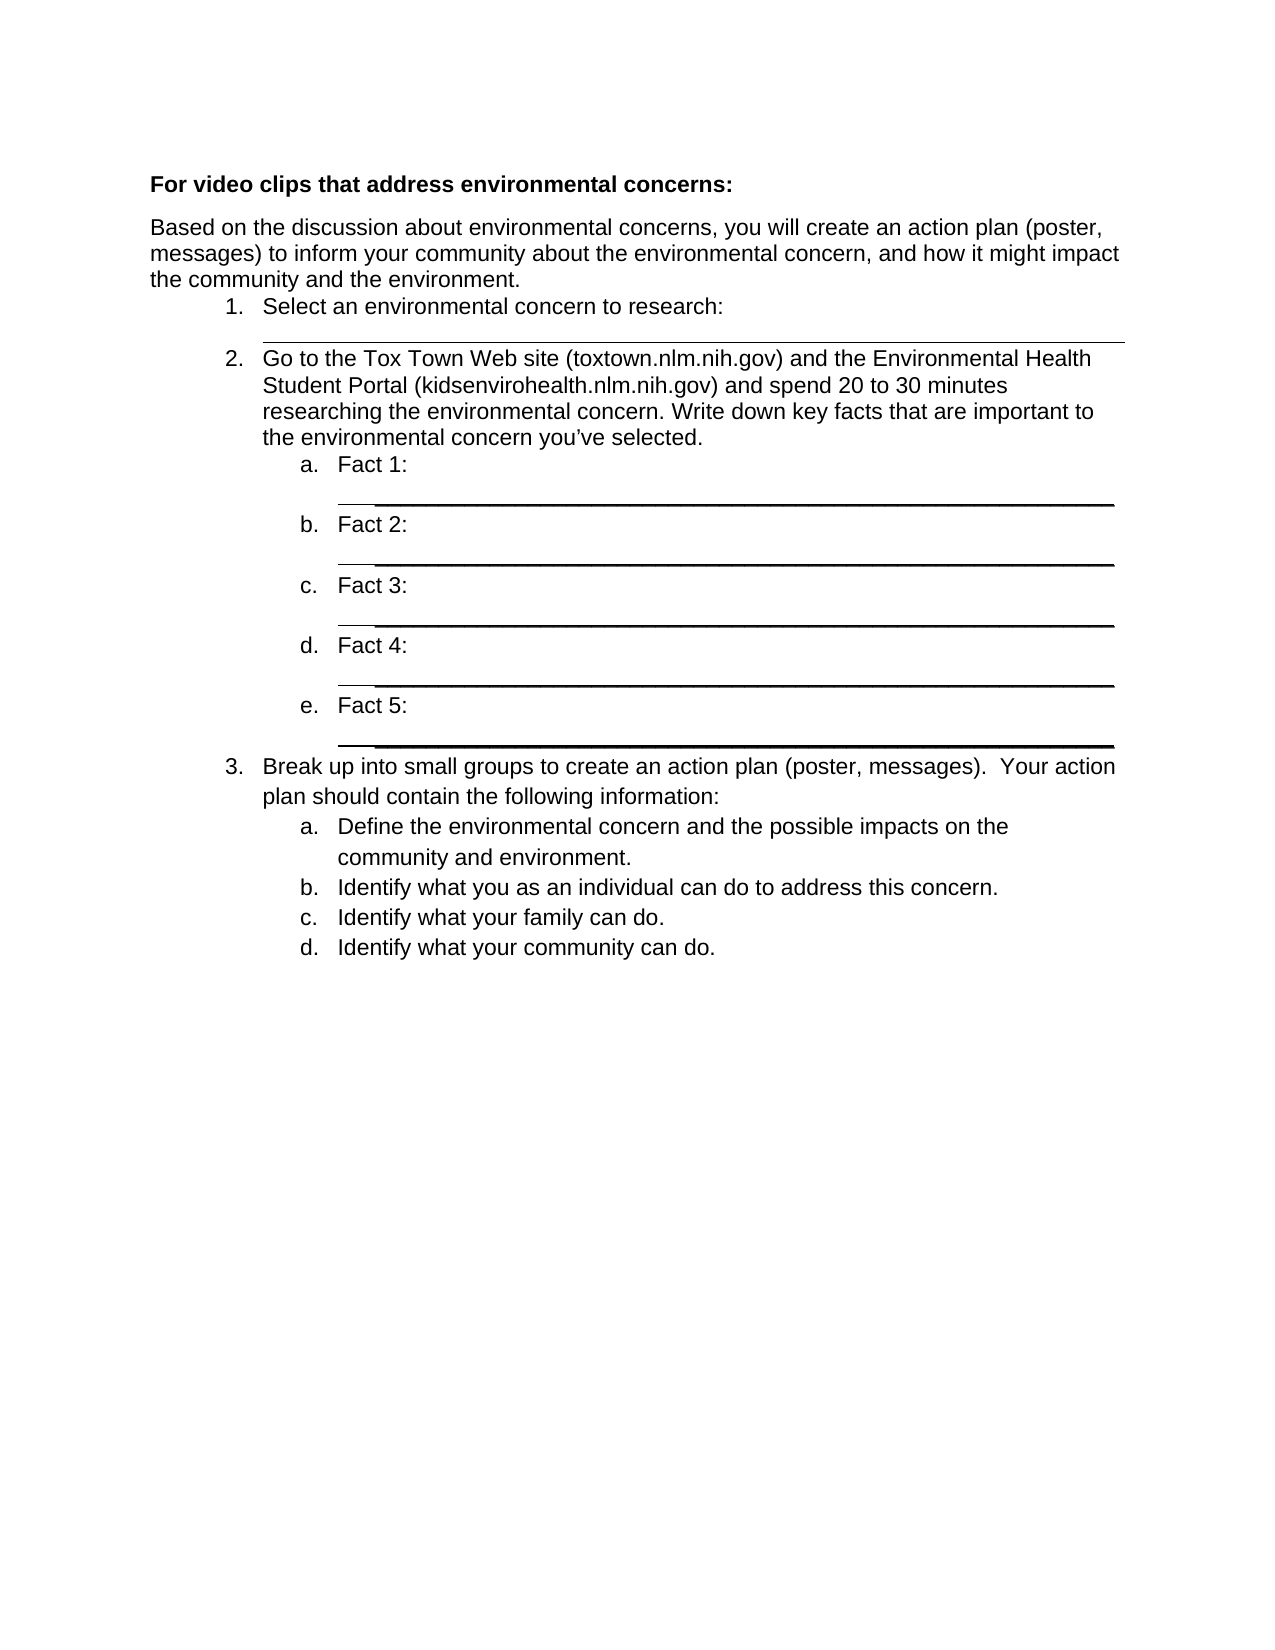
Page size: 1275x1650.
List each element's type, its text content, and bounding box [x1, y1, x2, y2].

list Fact 3: __________________________________________________________ [300, 572, 1125, 628]
list Fact 2: __________________________________________________________ [300, 511, 1125, 568]
text Based on the discussion about environmental concerns, you will create an action plan (poster, messages) to inform your community about the environmental concern, and how it might impact the community and the environment. [150, 213, 1125, 293]
list Select an environmental concern to research: [225, 293, 1125, 345]
list Go to the Tox Town Web site (toxtown.nlm.nih.gov) and the Environmental Health Student Portal (kidsenvirohealth.nlm.nih.gov) and spend 20 to 30 minutes researching the environmental concern. Write down key facts that are important to the environmental concern you’ve selected. [225, 345, 1125, 451]
list Fact 5: __________________________________________________________ [300, 692, 1125, 749]
list Fact 4: __________________________________________________________ [300, 632, 1125, 688]
list Identify what your community can do. [300, 934, 1125, 960]
list Identify what your family can do. [300, 904, 1125, 930]
list Break up into small groups to create an action plan (poster, messages). Your action plan should contain the following information: [225, 753, 1125, 809]
subtitle For video clips that address environmental concerns: [150, 171, 1125, 197]
list Fact 1: __________________________________________________________ [300, 451, 1125, 507]
list Identify what you as an individual can do to address this concern. [300, 874, 1125, 900]
list Define the environmental concern and the possible impacts on the community and environment. [300, 813, 1125, 870]
